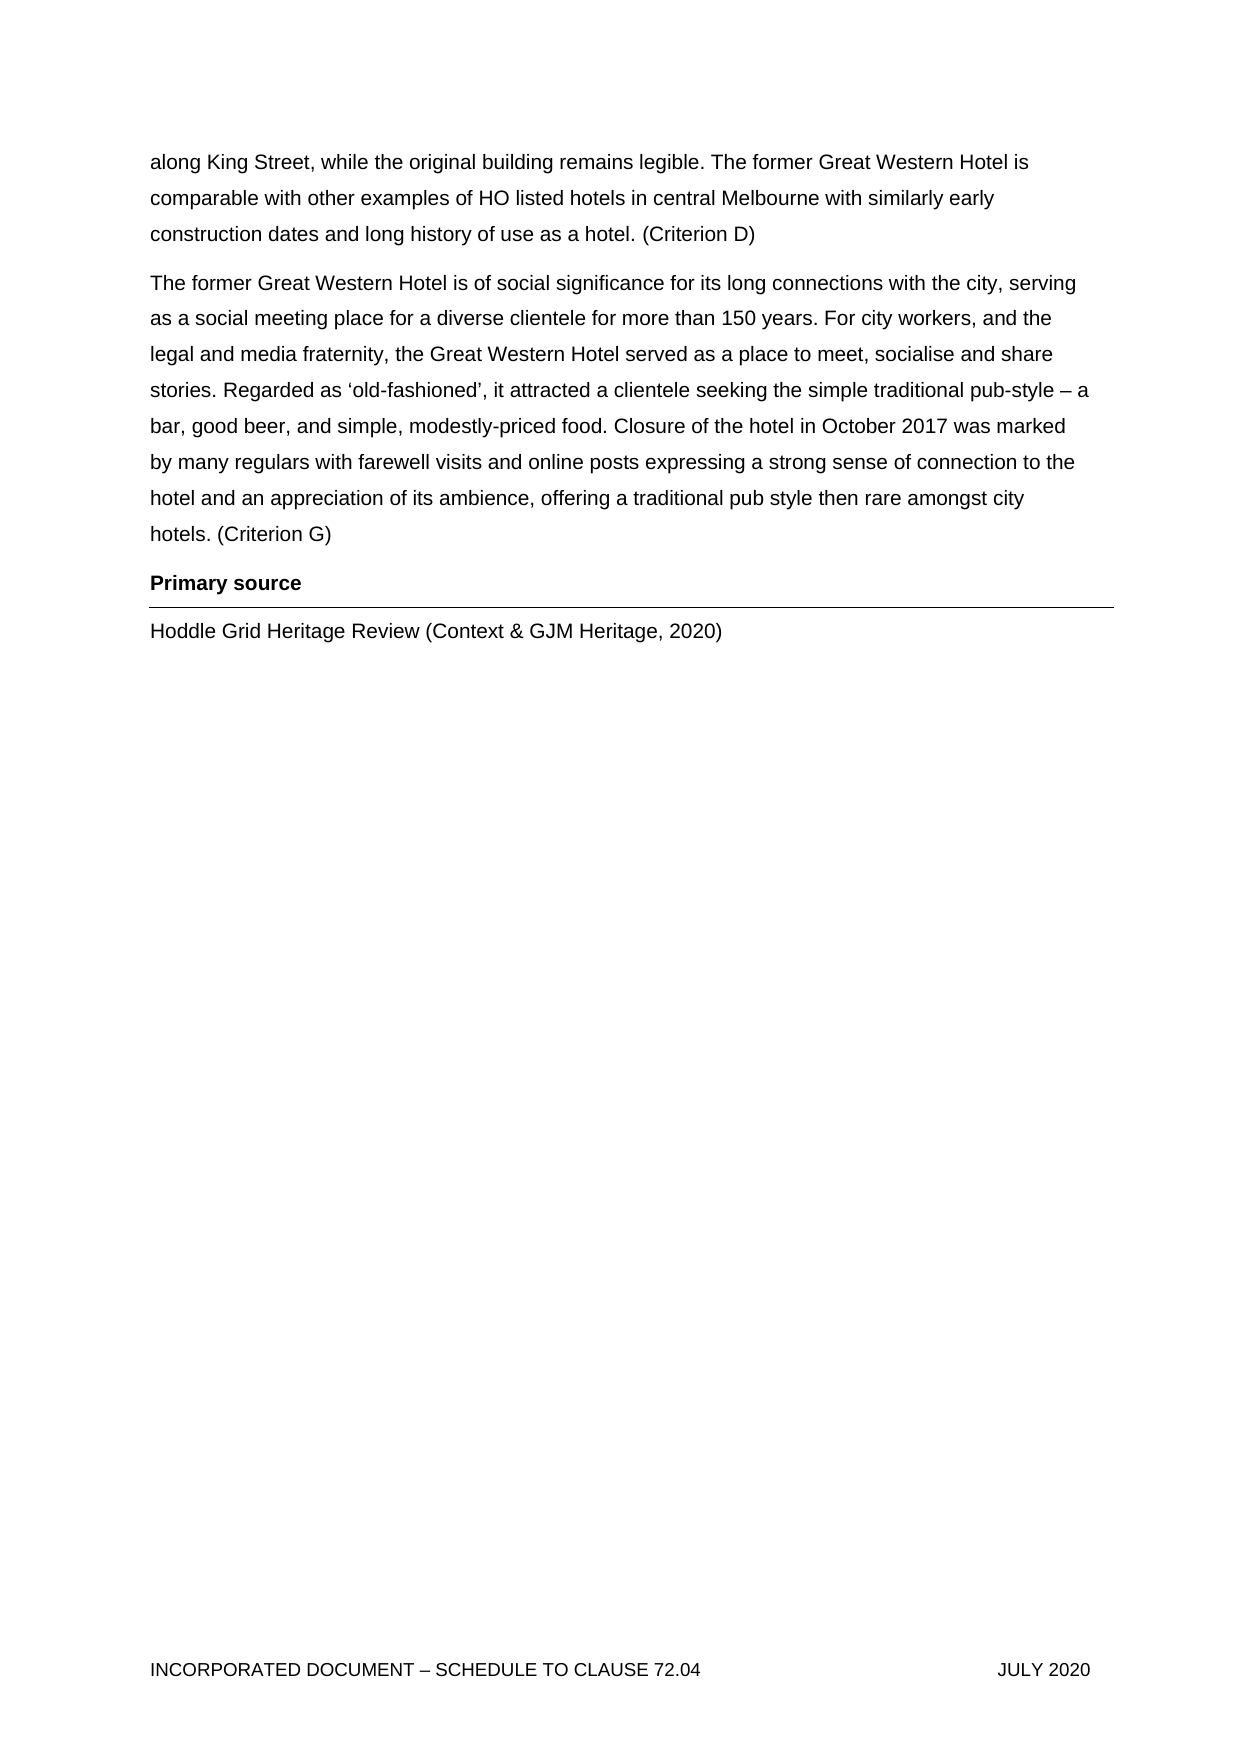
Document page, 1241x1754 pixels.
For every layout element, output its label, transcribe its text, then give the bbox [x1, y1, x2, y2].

text The former Great Western Hotel is of social significance for its long connections with the city, serving as a social meeting place for a diverse clientele for more than 150 years. For city workers, and the legal and media fraternity, the Great Western Hotel served as a place to meet, socialise and share stories. Regarded as ‘old-fashioned’, it attracted a clientele seeking the simple traditional pub-style – a bar, good beer, and simple, modestly-priced food. Closure of the hotel in October 2017 was marked by many regulars with farewell visits and online posts expressing a strong sense of connection to the hotel and an appreciation of its ambience, offering a traditional pub style then rare amongst city hotels. (Criterion G) [150, 270, 1090, 546]
text Primary source [150, 570, 1090, 594]
text Hoddle Grid Heritage Review (Context & GJM Heritage, 2020) [150, 619, 1090, 643]
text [150, 150, 1090, 246]
